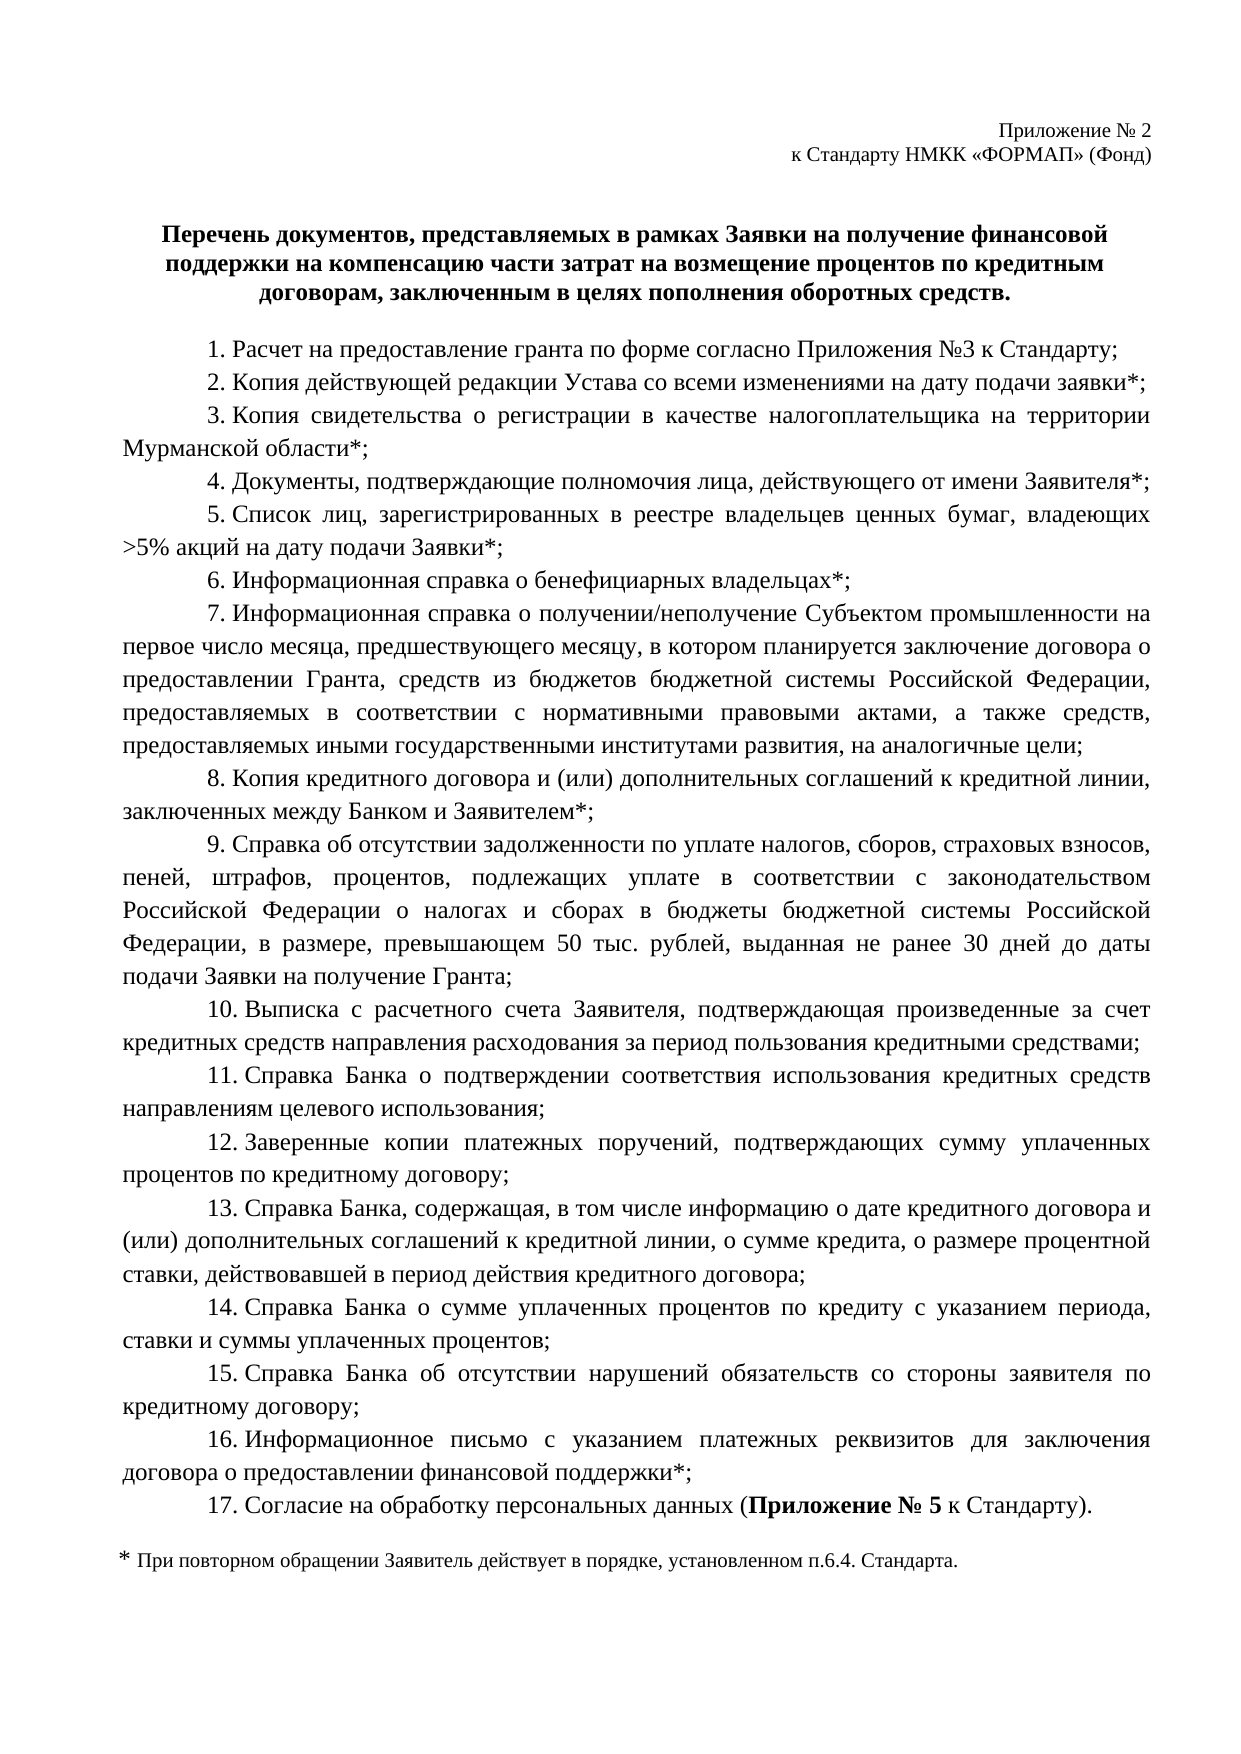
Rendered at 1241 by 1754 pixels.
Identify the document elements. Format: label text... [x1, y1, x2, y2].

list Копия кредитного договора и (или) дополнительных соглашений к кредитной линии, заключенных между Банком и Заявителем*; [122, 763, 1152, 825]
list Справка Банка о подтверждении соответствия использования кредитных средств направлениям целевого использования; [122, 1061, 1152, 1122]
list Справка Банка, содержащая, в том числе информацию о дате кредитного договора и (или) дополнительных соглашений к кредитной линии, о сумме кредита, о размере процентной ставки, действовавшей в период действия кредитного договора; [122, 1193, 1152, 1287]
list Справка Банка о сумме уплаченных процентов по кредиту с указанием периода, ставки и суммы уплаченных процентов; [122, 1292, 1152, 1353]
list Документы, подтверждающие полномочия лица, действующего от имени Заявителя*; [122, 466, 1152, 495]
list Копия свидетельства о регистрации в качестве налогоплательщика на территории Мурманской области*; [122, 400, 1152, 462]
list Расчет на предоставление гранта по форме согласно Приложения №3 к Стандарту; [122, 334, 1152, 363]
list Информационное письмо с указанием платежных реквизитов для заключения договора о предоставлении финансовой поддержки*; [122, 1424, 1152, 1486]
text Приложение № 2 [118, 118, 1152, 142]
list Заверенные копии платежных поручений, подтверждающих сумму уплаченных процентов по кредитному договору; [122, 1127, 1152, 1188]
list Копия действующей редакции Устава со всеми изменениями на дату подачи заявки*; [122, 367, 1152, 396]
list Информационная справка о бенефициарных владельцах*; [122, 565, 1152, 594]
list Справка об отсутствии задолженности по уплате налогов, сборов, страховых взносов, пеней, штрафов, процентов, подлежащих уплате в соответствии с законодательством Российской Федерации о налогах и сборах в бюджеты бюджетной системы Российской Федерации, в размере, превышающем 50 тыс. рублей, выданная не ранее 30 дней до даты подачи Заявки на получение Гранта; [122, 829, 1152, 990]
text * При повторном обращении Заявитель действует в порядке, установленном п.6.4. Стандарта. [118, 1544, 1152, 1572]
list Список лиц, зарегистрированных в реестре владельцев ценных бумаг, владеющих >5% акций на дату подачи Заявки*; [122, 499, 1152, 561]
list Информационная справка о получении/неполучение Субъектом промышленности на первое число месяца, предшествующего месяцу, в котором планируется заключение договора о предоставлении Гранта, средств из бюджетов бюджетной системы Российской Федерации, предоставляемых в соответствии с нормативными правовыми актами, а также средств, предоставляемых иными государственными институтами развития, на аналогичные цели; [122, 598, 1152, 759]
list Справка Банка об отсутствии нарушений обязательств со стороны заявителя по кредитному договору; [122, 1358, 1152, 1419]
list Согласие на обработку персональных данных (Приложение № 5 к Стандарту). [122, 1490, 1152, 1518]
list Выписка с расчетного счета Заявителя, подтверждающая произведенные за счет кредитных средств направления расходования за период пользования кредитными средствами; [122, 994, 1152, 1056]
text Перечень документов, представляемых в рамках Заявки на получение финансовой поддержки на компенсацию части затрат на возмещение процентов по кредитным договорам, заключенным в целях пополнения оборотных средств. [118, 219, 1152, 305]
text к Стандарту НМКК «ФОРМАП» (Фонд) [118, 142, 1152, 166]
